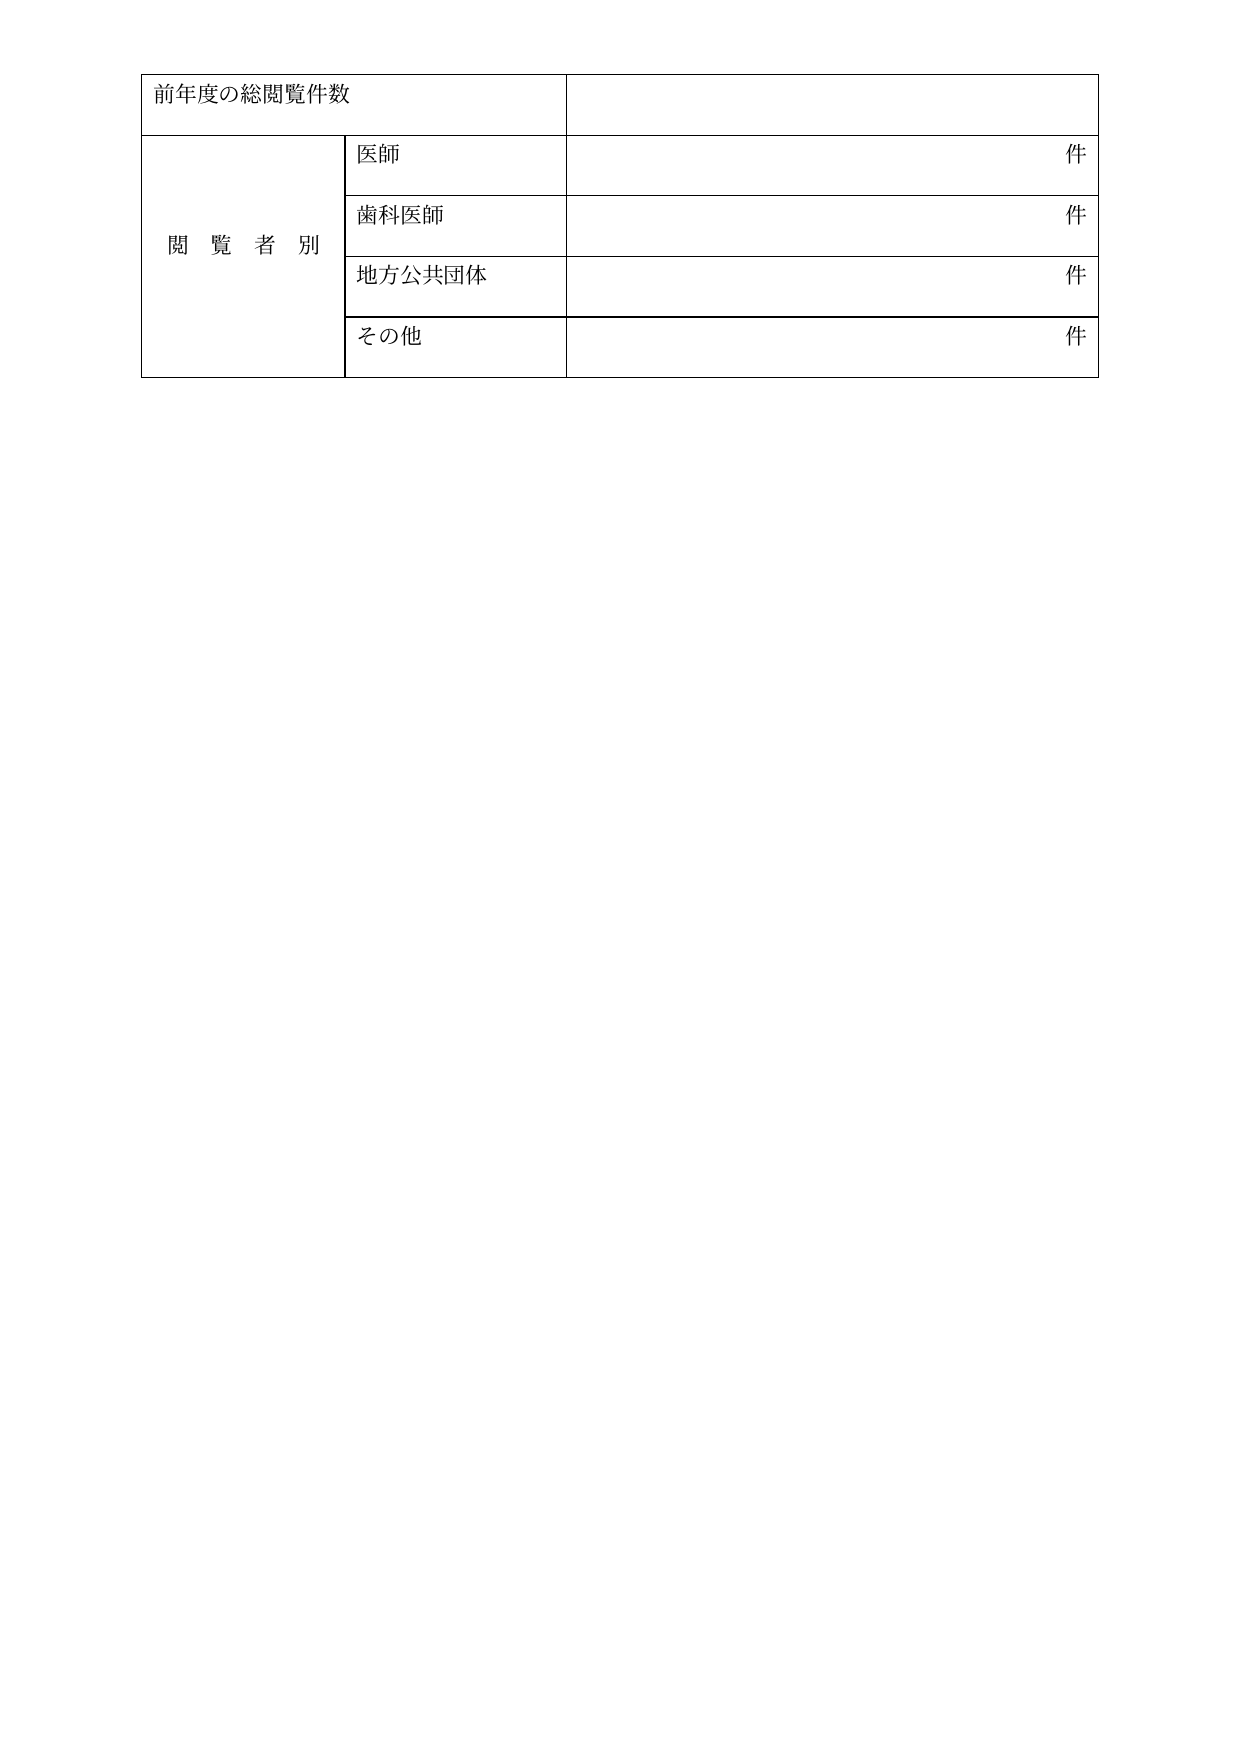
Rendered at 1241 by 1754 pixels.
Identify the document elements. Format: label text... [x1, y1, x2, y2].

table_cell 件 [567, 136, 1098, 195]
table_cell 歯科医師 [346, 196, 566, 256]
table_cell 医師 [346, 136, 566, 195]
table_cell 件 [567, 318, 1098, 377]
table_header [567, 75, 1098, 135]
table_cell 地方公共団体 [346, 257, 566, 316]
table_cell 件 [567, 196, 1098, 256]
table_cell 閲 覧 者 別 [142, 136, 344, 377]
table_cell その他 [346, 318, 566, 377]
table_header 前年度の総閲覧件数 [142, 75, 566, 135]
table_cell 件 [567, 257, 1098, 316]
